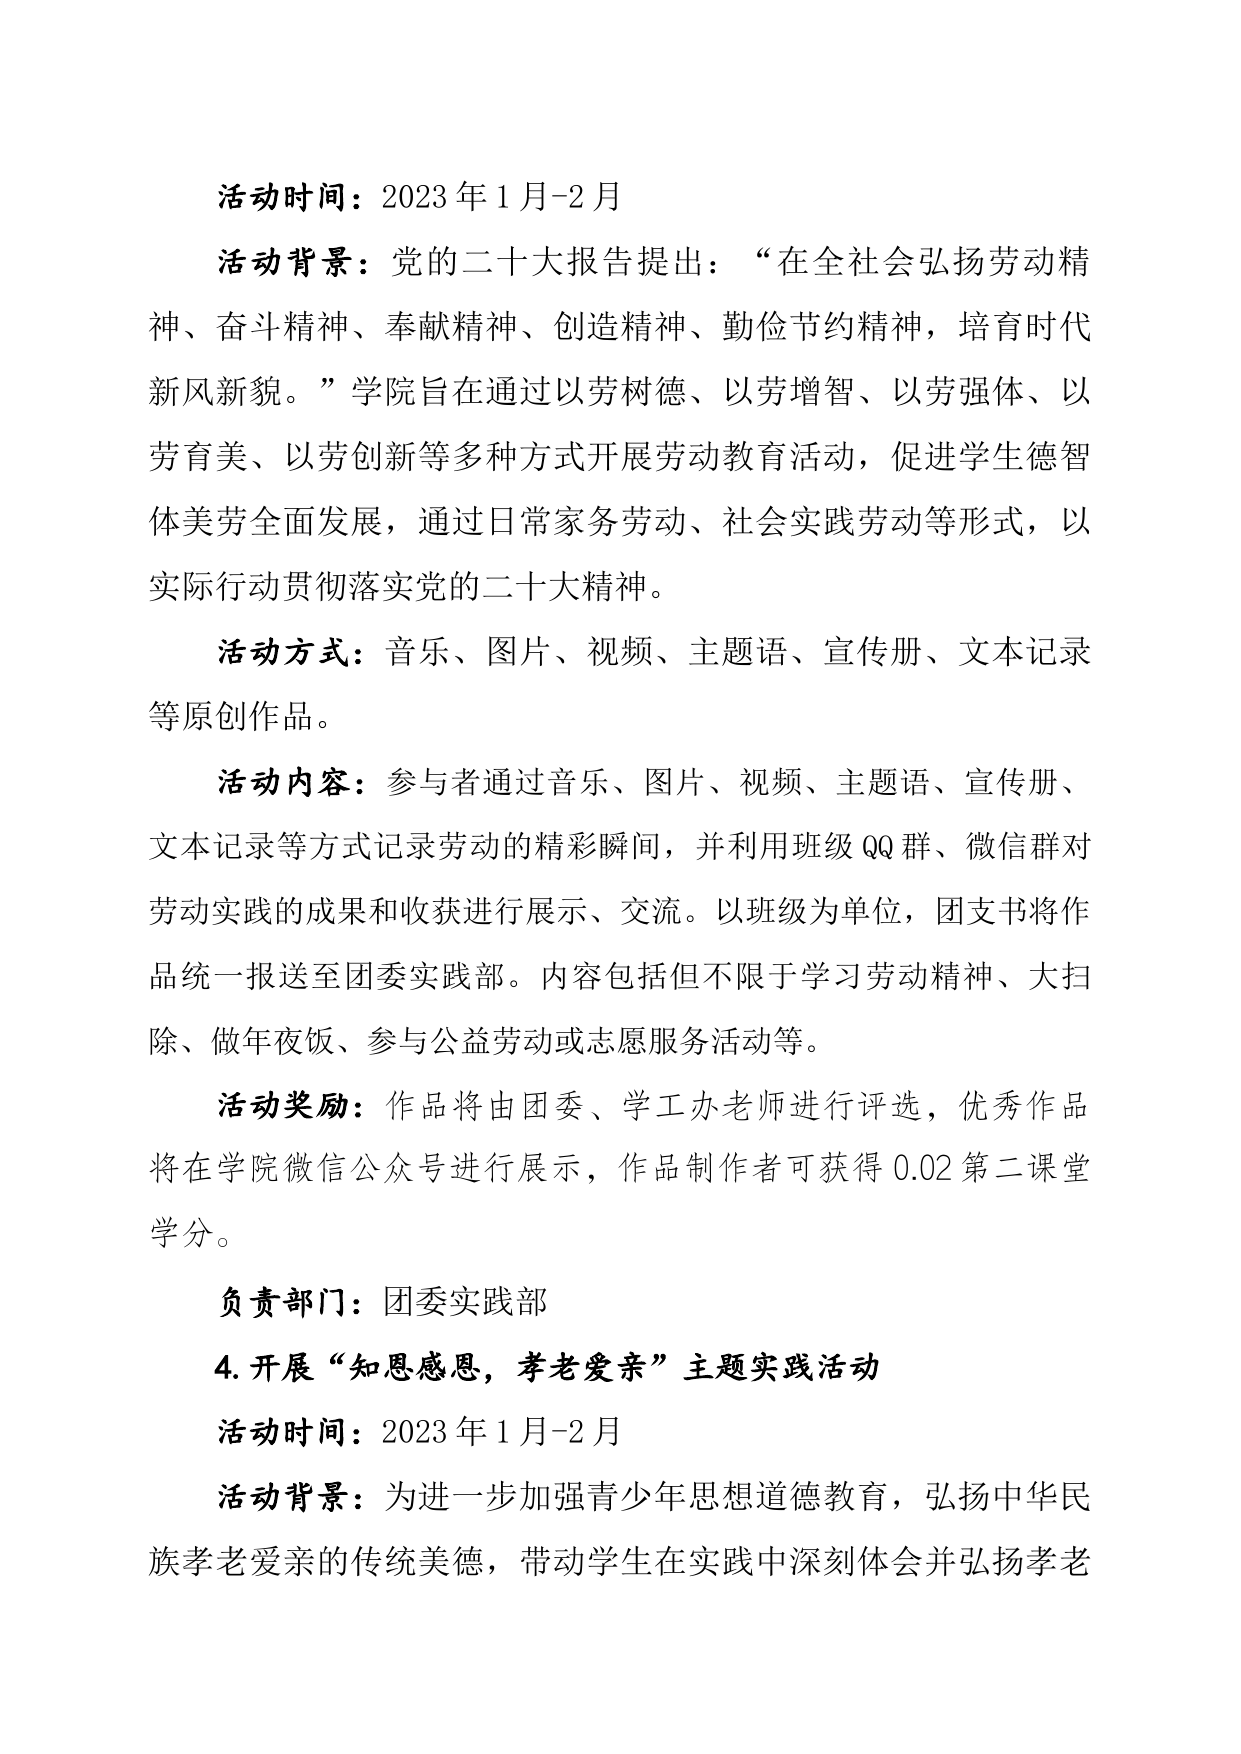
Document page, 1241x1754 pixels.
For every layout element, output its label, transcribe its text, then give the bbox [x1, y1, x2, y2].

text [147, 1462, 1093, 1592]
text 活动时间：2023年1月-2月 [148, 162, 1093, 227]
text 4.开展“知恩感恩，孝老爱亲”主题实践活动 [148, 1332, 1093, 1397]
text 活动内容：参与者通过音乐、图片、视频、主题语、宣传册、文本记录等方式记录劳动的精彩瞬间，并利用班级QQ群、微信群对劳动实践的成果和收获进行展示、交流。以班级为单位，团支书将作品统一报送至团委实践部。内容包括但不限于学习劳动精神、大扫除、做年夜饭、参与公益劳动或志愿服务活动等。 [147, 747, 1093, 1072]
text 活动奖励：作品将由团委、学工办老师进行评选，优秀作品将在学院微信公众号进行展示，作品制作者可获得0.02第二课堂学分。 [147, 1072, 1093, 1267]
text 活动方式：音乐、图片、视频、主题语、宣传册、文本记录等原创作品。 [147, 617, 1093, 747]
text 负责部门：团委实践部 [148, 1267, 1093, 1332]
text 活动时间：2023年1月-2月 [148, 1397, 1093, 1462]
text 活动背景：党的二十大报告提出：“在全社会弘扬劳动精神、奋斗精神、奉献精神、创造精神、勤俭节约精神，培育时代新风新貌。”学院旨在通过以劳树德、以劳增智、以劳强体、以劳育美、以劳创新等多种方式开展劳动教育活动，促进学生德智体美劳全面发展，通过日常家务劳动、社会实践劳动等形式，以实际行动贯彻落实党的二十大精神。 [147, 227, 1093, 617]
